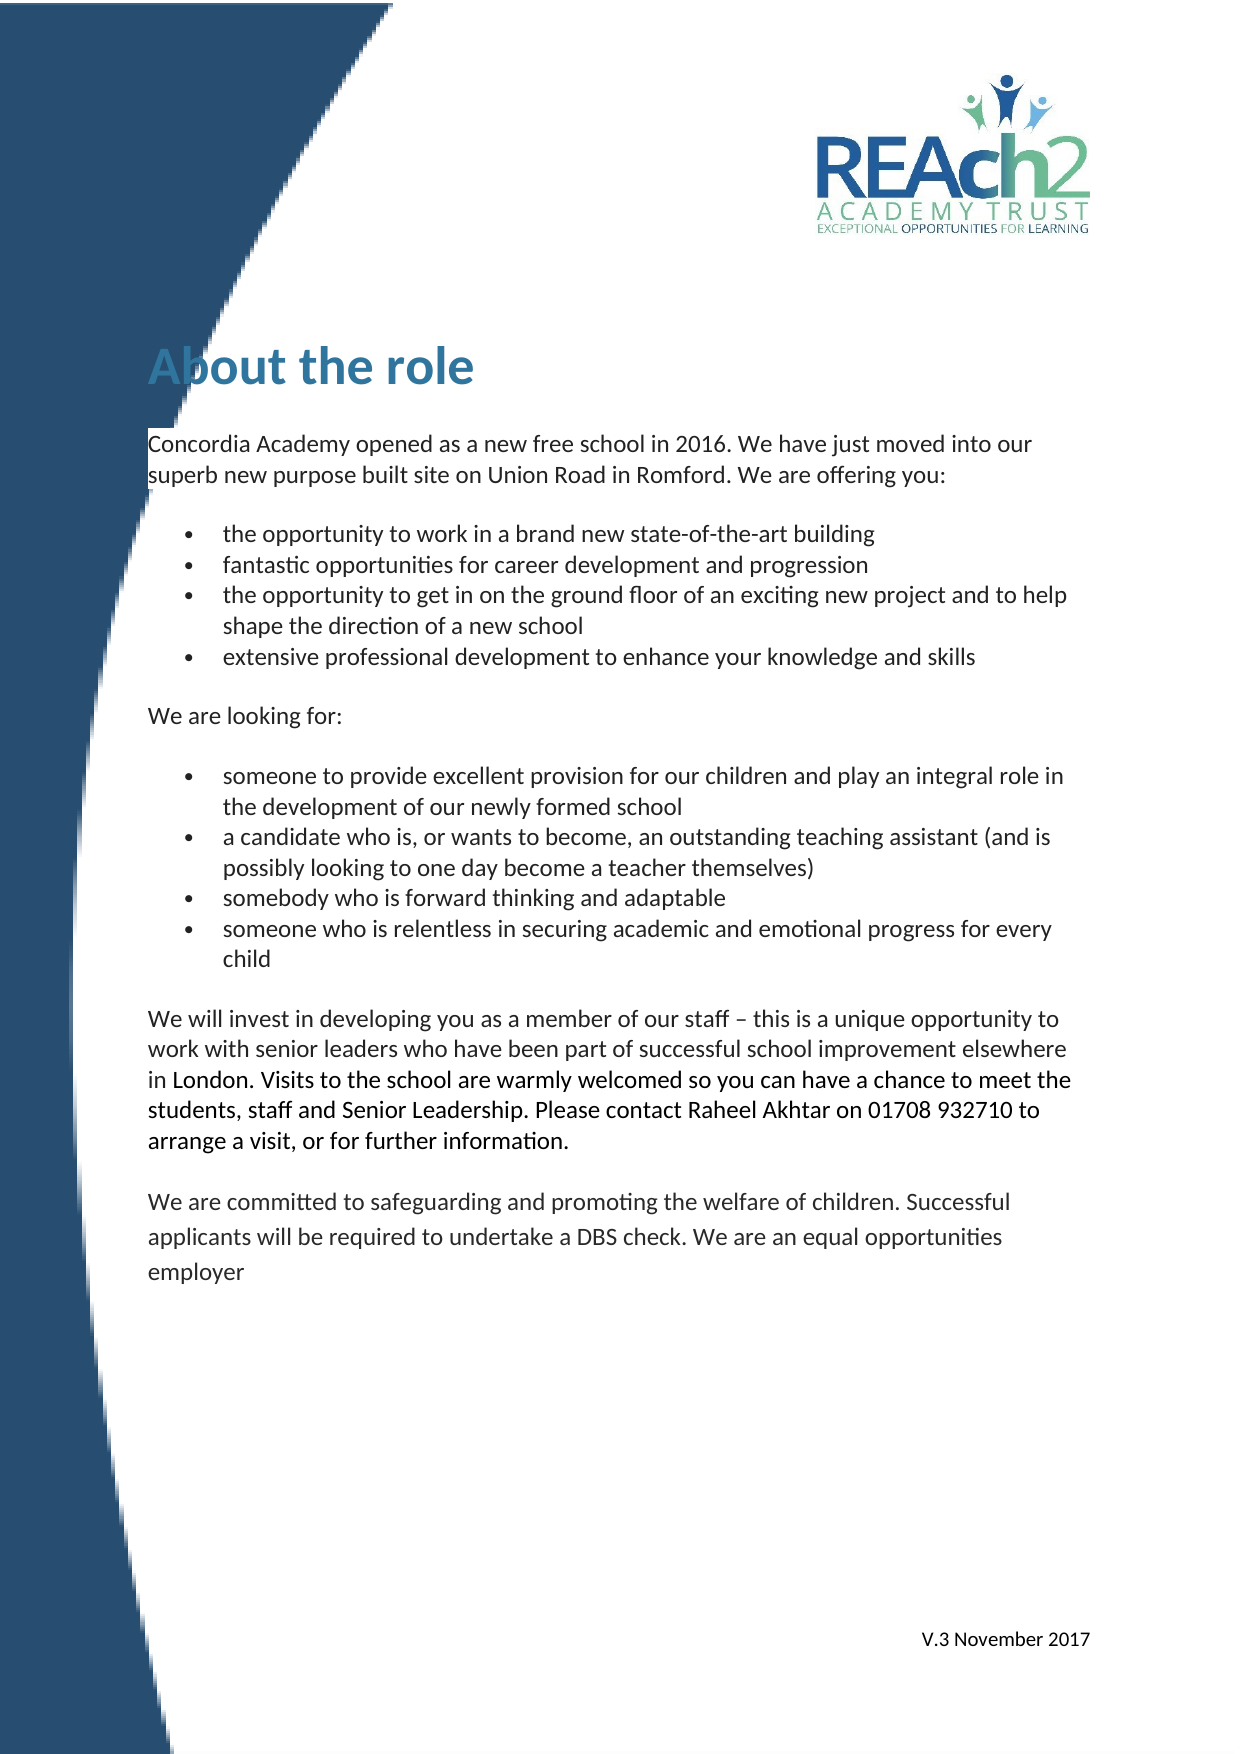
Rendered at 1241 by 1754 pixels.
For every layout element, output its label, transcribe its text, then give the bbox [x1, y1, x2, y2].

text We are committed to safeguarding and promoting the welfare of children. Successful applicants will be required to undertake a DBS check. We are an equal opportunities employer [148, 1186, 1090, 1287]
text About the role [148, 332, 1090, 398]
list fantastic opportunities for career development and progression [185, 549, 1090, 580]
list the opportunity to work in a brand new state-of-the-art building [185, 519, 1090, 549]
list a candidate who is, or wants to become, an outstanding teaching assistant (and is possibly looking to one day become a teacher themselves) [185, 821, 1090, 882]
list someone to provide excellent provision for our children and play an integral role in the development of our newly formed school [185, 760, 1090, 821]
text We will invest in developing you as a member of our staff – this is a unique opportunity to work with senior leaders who have been part of successful school improvement elsewhere in London. Visits to the school are warmly welcomed so you can have a chance to meet the students, staff and Senior Leadership. Please contact Raheel Akhtar on 01708 932710 to arrange a visit, or for further information. [148, 1003, 1090, 1156]
list extensive professional development to enhance your knowledge and skills [185, 641, 1090, 671]
text Concordia Academy opened as a new free school in 2016. We have just moved into our superb new purpose built site on Union Road in Romford. We are offering you: [148, 428, 1090, 489]
list somebody who is forward thinking and adaptable [185, 882, 1090, 913]
text We are looking for: [148, 700, 1090, 731]
list the opportunity to get in on the ground floor of an exciting new project and to help shape the direction of a new school [185, 580, 1090, 641]
list someone who is relentless in securing academic and emotional progress for every child [185, 913, 1090, 974]
picture [0, 3, 1235, 1754]
